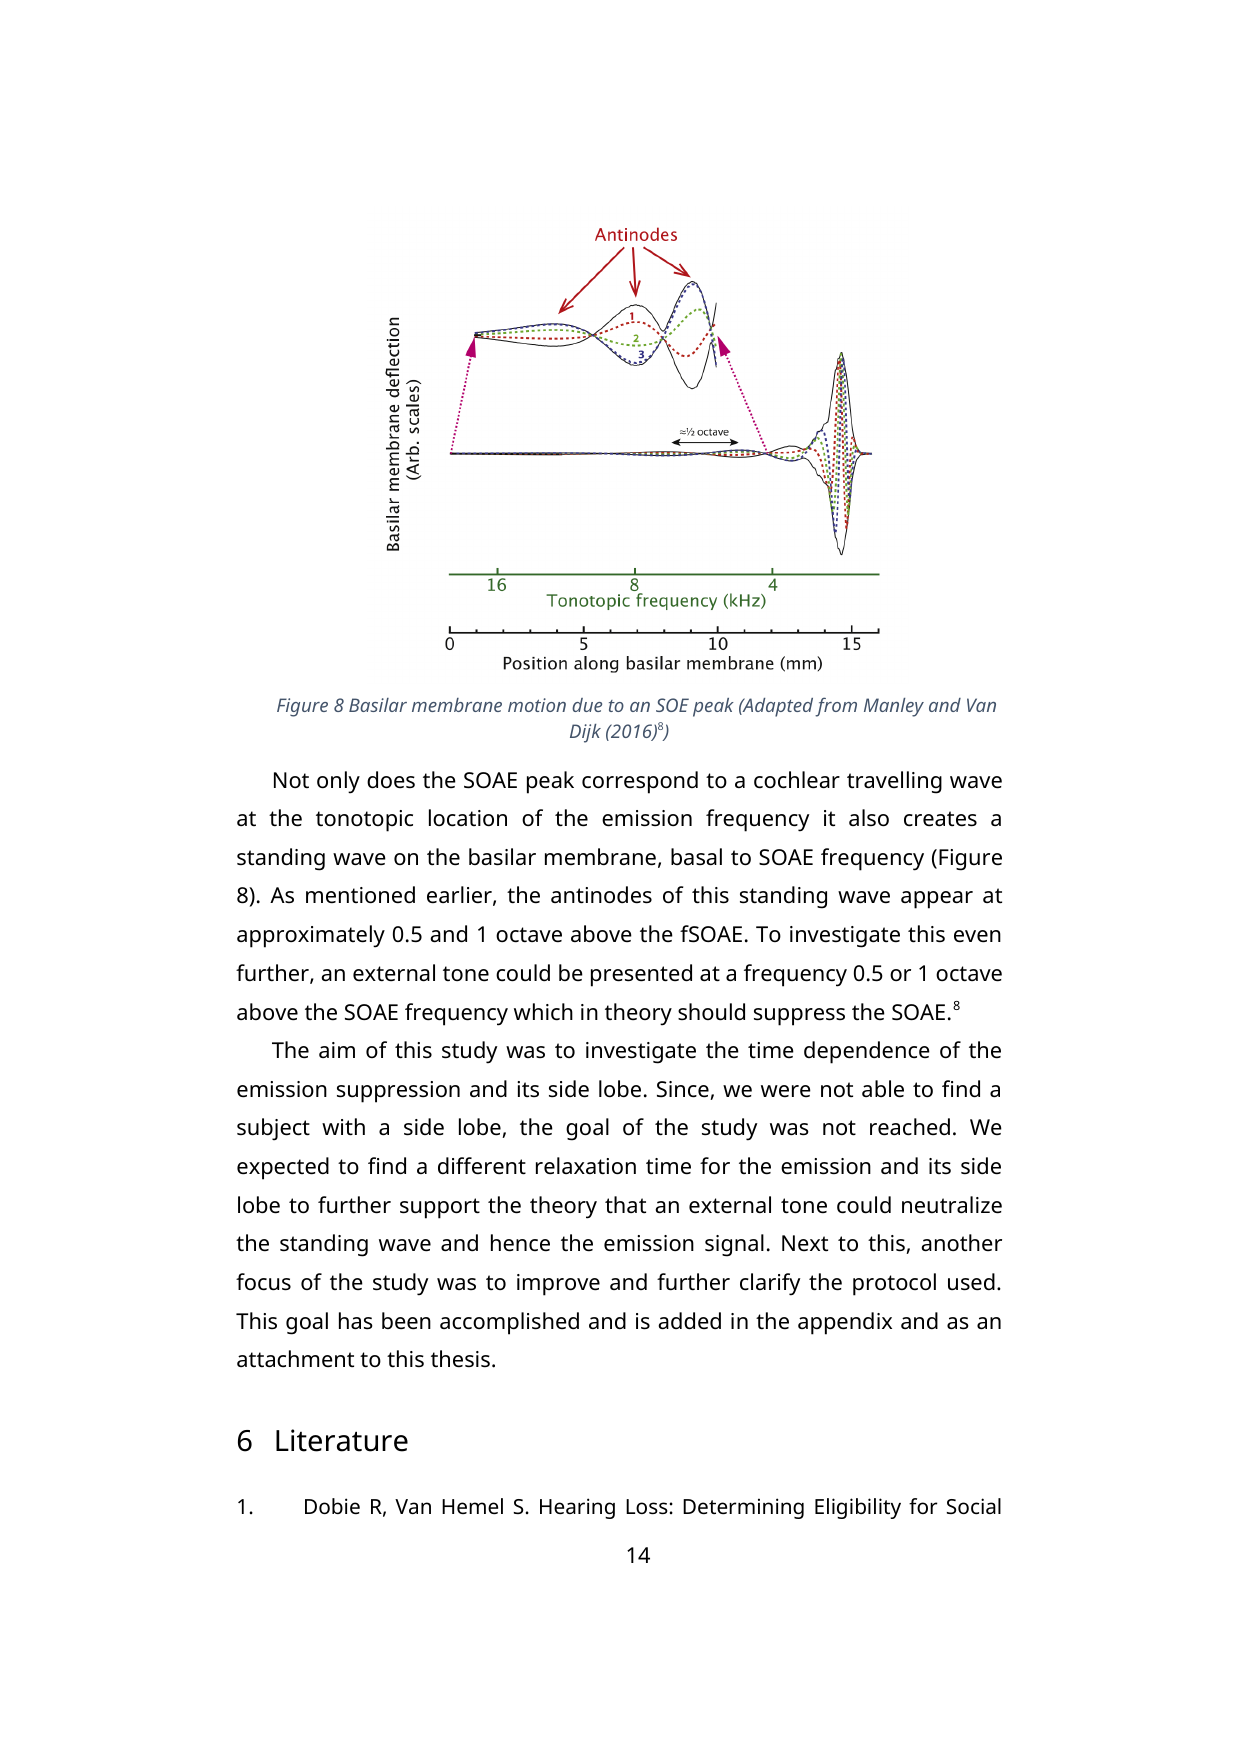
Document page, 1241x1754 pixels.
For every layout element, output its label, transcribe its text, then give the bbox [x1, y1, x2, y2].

text Figure 8 Basilar membrane motion due to an SOE peak (Adapted from Manley and Van Dijk (2016)8) [236, 693, 1004, 744]
text The aim of this study was to investigate the time dependence of the emission suppression and its side lobe. Since, we were not able to find a subject with a side lobe, the goal of the study was not reached. We expected to find a different relaxation time for the emission and its side lobe to further support the theory that an external tone could neutralize the standing wave and hence the emission signal. Next to this, another focus of the study was to improve and further clarify the protocol used. This goal has been accomplished and is added in the appendix and as an attachment to this thesis. [236, 1035, 1004, 1374]
picture [367, 206, 909, 684]
text Not only does the SOAE peak correspond to a cochlear travelling wave at the tonotopic location of the emission frequency it also creates a standing wave on the basilar membrane, basal to SOAE frequency (Figure 8). As mentioned earlier, the antinodes of this standing wave appear at approximately 0.5 and 1 octave above the fSOAE. To investigate this even further, an external tone could be presented at a frequency 0.5 or 1 octave above the SOAE frequency which in theory should suppress the SOAE.8 [236, 764, 1004, 1026]
subtitle Literature [236, 1420, 1004, 1460]
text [236, 1491, 1004, 1521]
